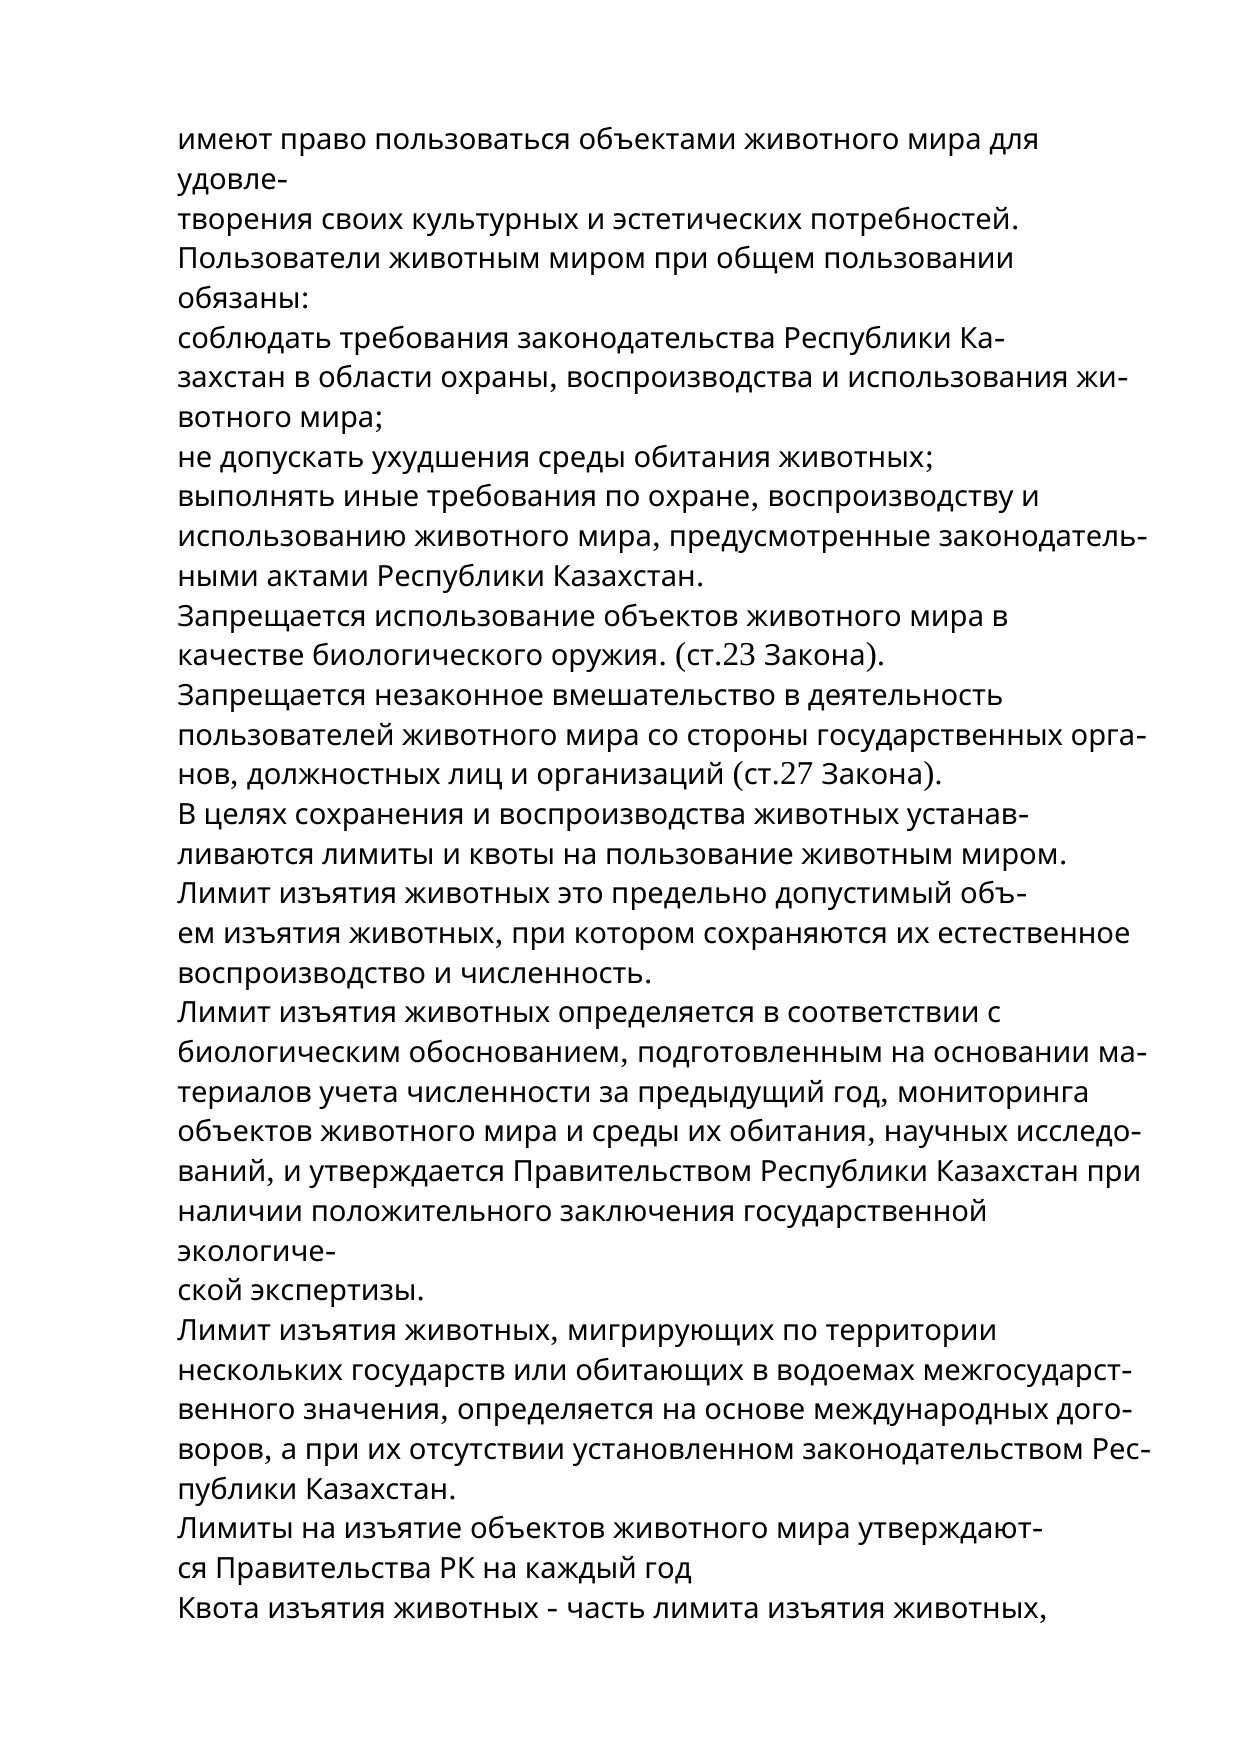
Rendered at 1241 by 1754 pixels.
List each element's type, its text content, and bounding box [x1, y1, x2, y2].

text объектов животного мира и среды их обитания, научных исследо- [177, 1111, 1152, 1150]
text ливаются лимиты и квоты на пользование животным миром. [177, 833, 1152, 873]
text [177, 238, 1152, 277]
text соблюдать требования законодательства Республики Ка- [177, 317, 1152, 357]
text Запрещается незаконное вмешательство в деятельность [177, 674, 1152, 714]
text ской экспертизы. [177, 1269, 1152, 1309]
text публики Казахстан. [177, 1468, 1152, 1508]
text наличии положительного заключения государственной экологиче- [177, 1190, 1152, 1269]
text Квота изъятия животных - часть лимита изъятия животных, [177, 1587, 1152, 1627]
text биологическим обоснованием, подготовленным на основании ма- [177, 1031, 1152, 1071]
text ными актами Республики Казахстан. [177, 555, 1152, 595]
text венного значения, определяется на основе международных дого- [177, 1388, 1152, 1428]
text творения своих культурных и эстетических потребностей. [177, 198, 1152, 238]
text использованию животного мира, предусмотренные законодатель- [177, 515, 1152, 555]
text ваний, и утверждается Правительством Республики Казахстан при [177, 1150, 1152, 1190]
text ем изъятия животных, при котором сохраняются их естественное [177, 912, 1152, 952]
text нов, должностных лиц и организаций (ст.27 Закона). [177, 753, 1152, 793]
text Лимит изъятия животных это предельно допустимый объ- [177, 873, 1152, 912]
text Лимиты на изъятие объектов животного мира утверждают- [177, 1508, 1152, 1547]
text териалов учета численности за предыдущий год, мониторинга [177, 1071, 1152, 1111]
text нескольких государств или обитающих в водоемах межгосударст- [177, 1349, 1152, 1388]
text воспроизводство и численность. [177, 952, 1152, 992]
text качестве биологического оружия. (ст.23 Закона). [177, 634, 1152, 674]
text захстан в области охраны, воспроизводства и использования жи- [177, 357, 1152, 396]
text В целях сохранения и воспроизводства животных устанав- [177, 793, 1152, 833]
text обязаны: [177, 277, 1152, 317]
text вотного мира; [177, 396, 1152, 436]
text Запрещается использование объектов животного мира в [177, 595, 1152, 634]
text выполнять иные требования по охране, воспроизводству и [177, 476, 1152, 515]
text не допускать ухудшения среды обитания животных; [177, 436, 1152, 476]
text Лимит изъятия животных, мигрирующих по территории [177, 1309, 1152, 1349]
text воров, а при их отсутствии установленном законодательством Рес- [177, 1428, 1152, 1468]
text имеют право пользоваться объектами животного мира для удовле- [177, 118, 1152, 198]
text пользователей животного мира со стороны государственных орга- [177, 714, 1152, 753]
text ся Правительства РК на каждый год [177, 1547, 1152, 1587]
text Лимит изъятия животных определяется в соответствии с [177, 992, 1152, 1031]
